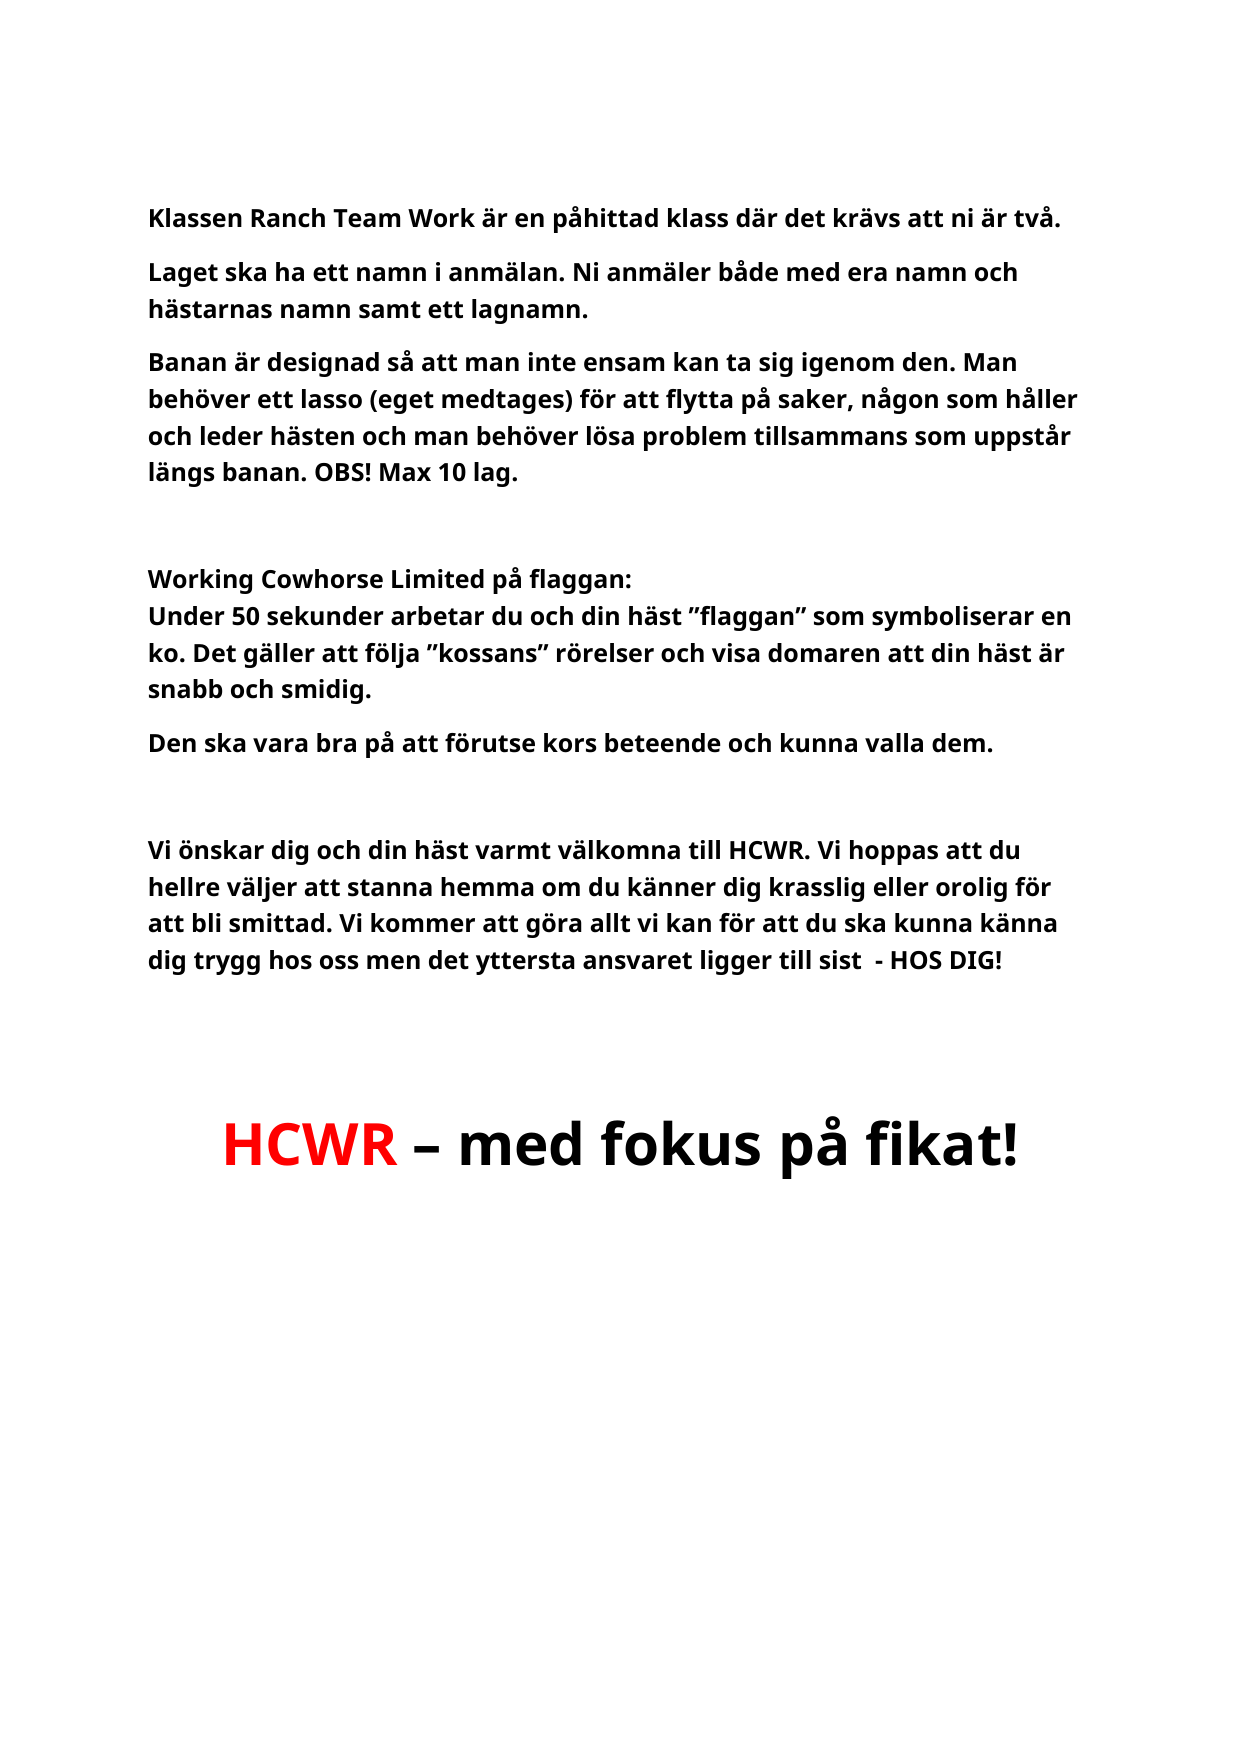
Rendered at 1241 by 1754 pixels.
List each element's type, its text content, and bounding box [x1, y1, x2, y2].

text Klassen Ranch Team Work är en påhittad klass där det krävs att ni är två. [148, 201, 1093, 235]
text Den ska vara bra på att förutse kors beteende och kunna valla dem. [148, 726, 1093, 760]
text Banan är designad så att man inte ensam kan ta sig igenom den. Man behöver ett lasso (eget medtages) för att flytta på saker, någon som håller och leder hästen och man behöver lösa problem tillsammans som uppstår längs banan. OBS! Max 10 lag. [148, 345, 1093, 489]
text Laget ska ha ett namn i anmälan. Ni anmäler både med era namn och hästarnas namn samt ett lagnamn. [148, 254, 1093, 325]
text Working Cowhorse Limited på flaggan: Under 50 sekunder arbetar du och din häst ”flaggan” som symboliserar en ko. Det gäller att följa ”kossans” rörelser och visa domaren att din häst är snabb och smidig. [148, 562, 1093, 706]
text Vi önskar dig och din häst varmt välkomna till HCWR. Vi hoppas att du hellre väljer att stanna hemma om du känner dig krasslig eller orolig för att bli smittad. Vi kommer att göra allt vi kan för att du ska kunna känna dig trygg hos oss men det yttersta ansvaret ligger till sist - HOS DIG! [148, 832, 1093, 977]
text HCWR – med fokus på fikat! [148, 1103, 1093, 1183]
